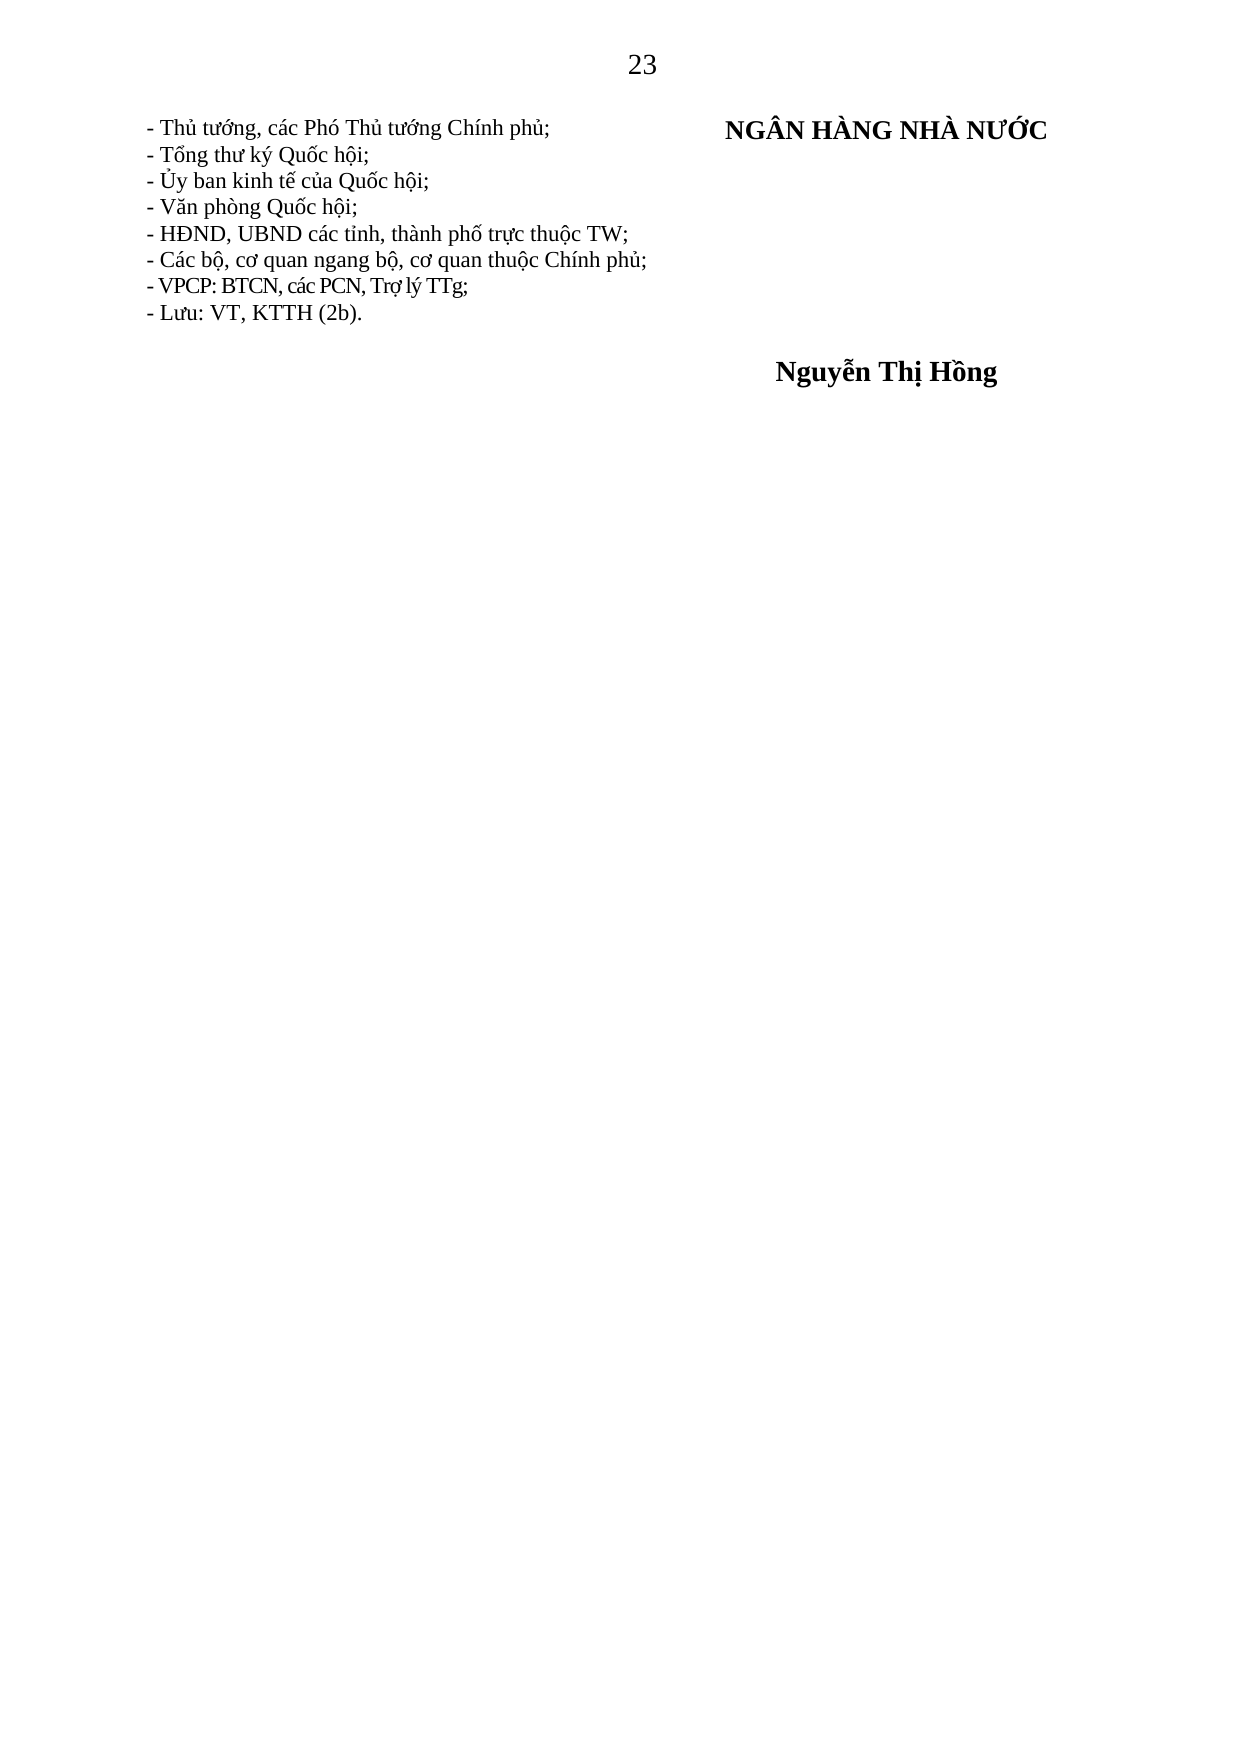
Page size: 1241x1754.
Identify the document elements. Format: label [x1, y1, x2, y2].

table_header [135, 114, 667, 388]
table_header [667, 114, 1106, 388]
